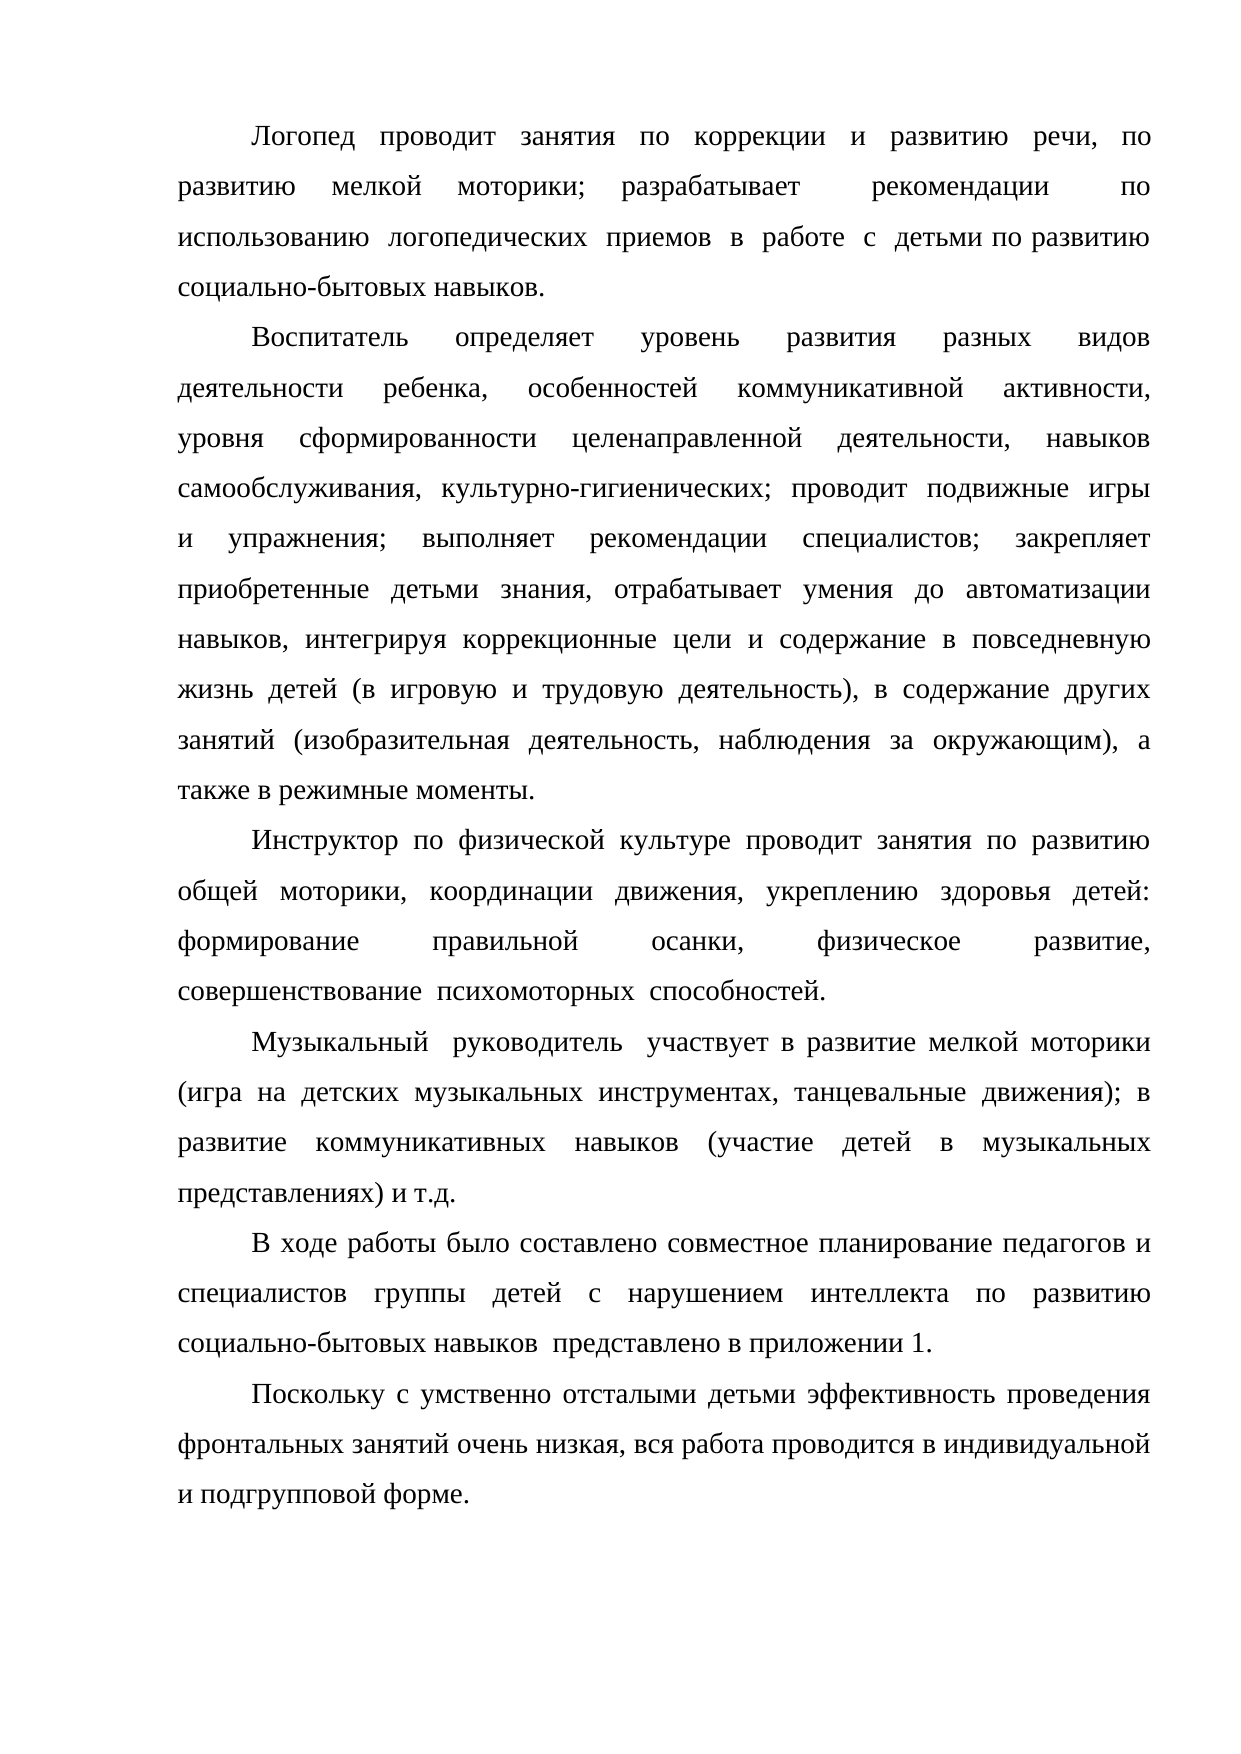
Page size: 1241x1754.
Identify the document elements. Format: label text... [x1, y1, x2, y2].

text Инструктор по физической культуре проводит занятия по развитию общей моторики, координации движения, укреплению здоровья детей: формирование правильной осанки, физическое развитие, совершенствование психомоторных способностей. [177, 822, 1152, 1007]
text Воспитатель определяет уровень развития разных видов деятельности ребенка, особенностей коммуникативной активности, уровня сформированности целенаправленной деятельности, навыков самообслуживания, культурно-гигиенических; проводит подвижные игры и упражнения; выполняет рекомендации специалистов; закрепляет приобретенные детьми знания, отрабатывает умения до автоматизации навыков, интегрируя коррекционные цели и содержание в повседневную жизнь детей (в игровую и трудовую деятельность), в содержание других занятий (изобразительная деятельность, наблюдения за окружающим), а также в режимные моменты. [177, 319, 1152, 806]
text В ходе работы было составлено совместное планирование педагогов и специалистов группы детей с нарушением интеллекта по развитию социально-бытовых навыков представлено в приложении 1. [177, 1225, 1152, 1359]
text Логопед проводит занятия по коррекции и развитию речи, по развитию мелкой моторики; разрабатывает рекомендации по использованию логопедических приемов в работе с детьми по развитию социально-бытовых навыков. [177, 118, 1152, 303]
text Музыкальный руководитель участвует в развитие мелкой моторики (игра на детских музыкальных инструментах, танцевальные движения); в развитие коммуникативных навыков (участие детей в музыкальных представлениях) и т.д. [177, 1024, 1152, 1208]
text Поскольку с умственно отсталыми детьми эффективность проведения фронтальных занятий очень низкая, вся работа проводится в индивидуальной и подгрупповой форме. [177, 1376, 1152, 1510]
